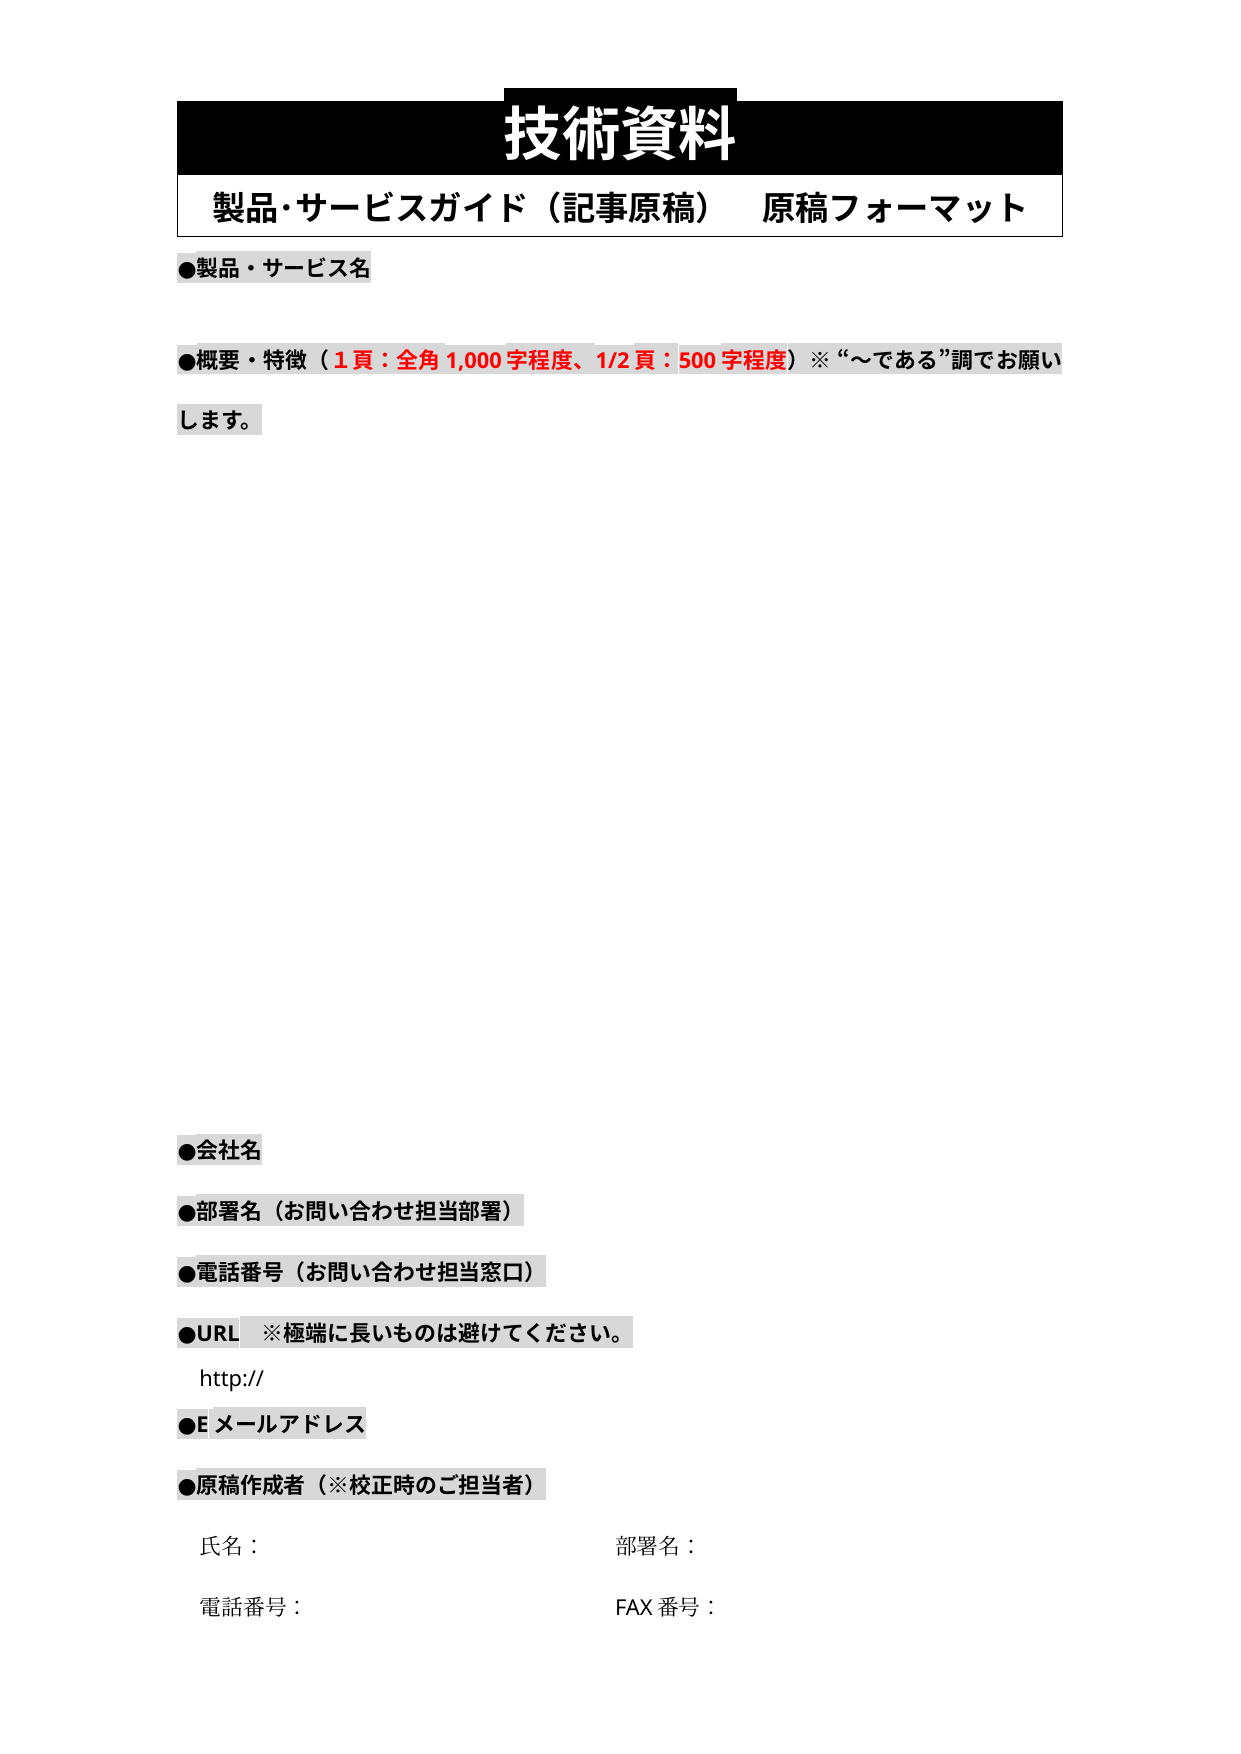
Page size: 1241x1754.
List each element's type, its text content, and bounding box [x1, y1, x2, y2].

text 電話番号： FAX番号： [177, 1575, 1063, 1636]
table_header 技術資料 [178, 103, 1062, 174]
table_cell 製品･サービスガイド（記事原稿） 原稿フォーマット [178, 175, 1062, 236]
text ●URL ※極端に長いものは避けてください。 [177, 1301, 1063, 1362]
text ●Eメールアドレス [177, 1393, 1063, 1453]
text ●概要・特徴（１頁：全角1,000字程度、1/2頁：500字程度）※ “～である”調でお願いします。 [177, 328, 1063, 450]
text ●原稿作成者（※校正時のご担当者） [177, 1453, 1063, 1514]
text 氏名： 部署名： [177, 1514, 1063, 1575]
text ●電話番号（お問い合わせ担当窓口） [177, 1241, 1063, 1301]
text ●部署名（お問い合わせ担当部署） [177, 1180, 1063, 1241]
text ●製品・サービス名 [177, 237, 1063, 298]
text ●会社名 [177, 1119, 1063, 1180]
text http:// [177, 1362, 1063, 1393]
